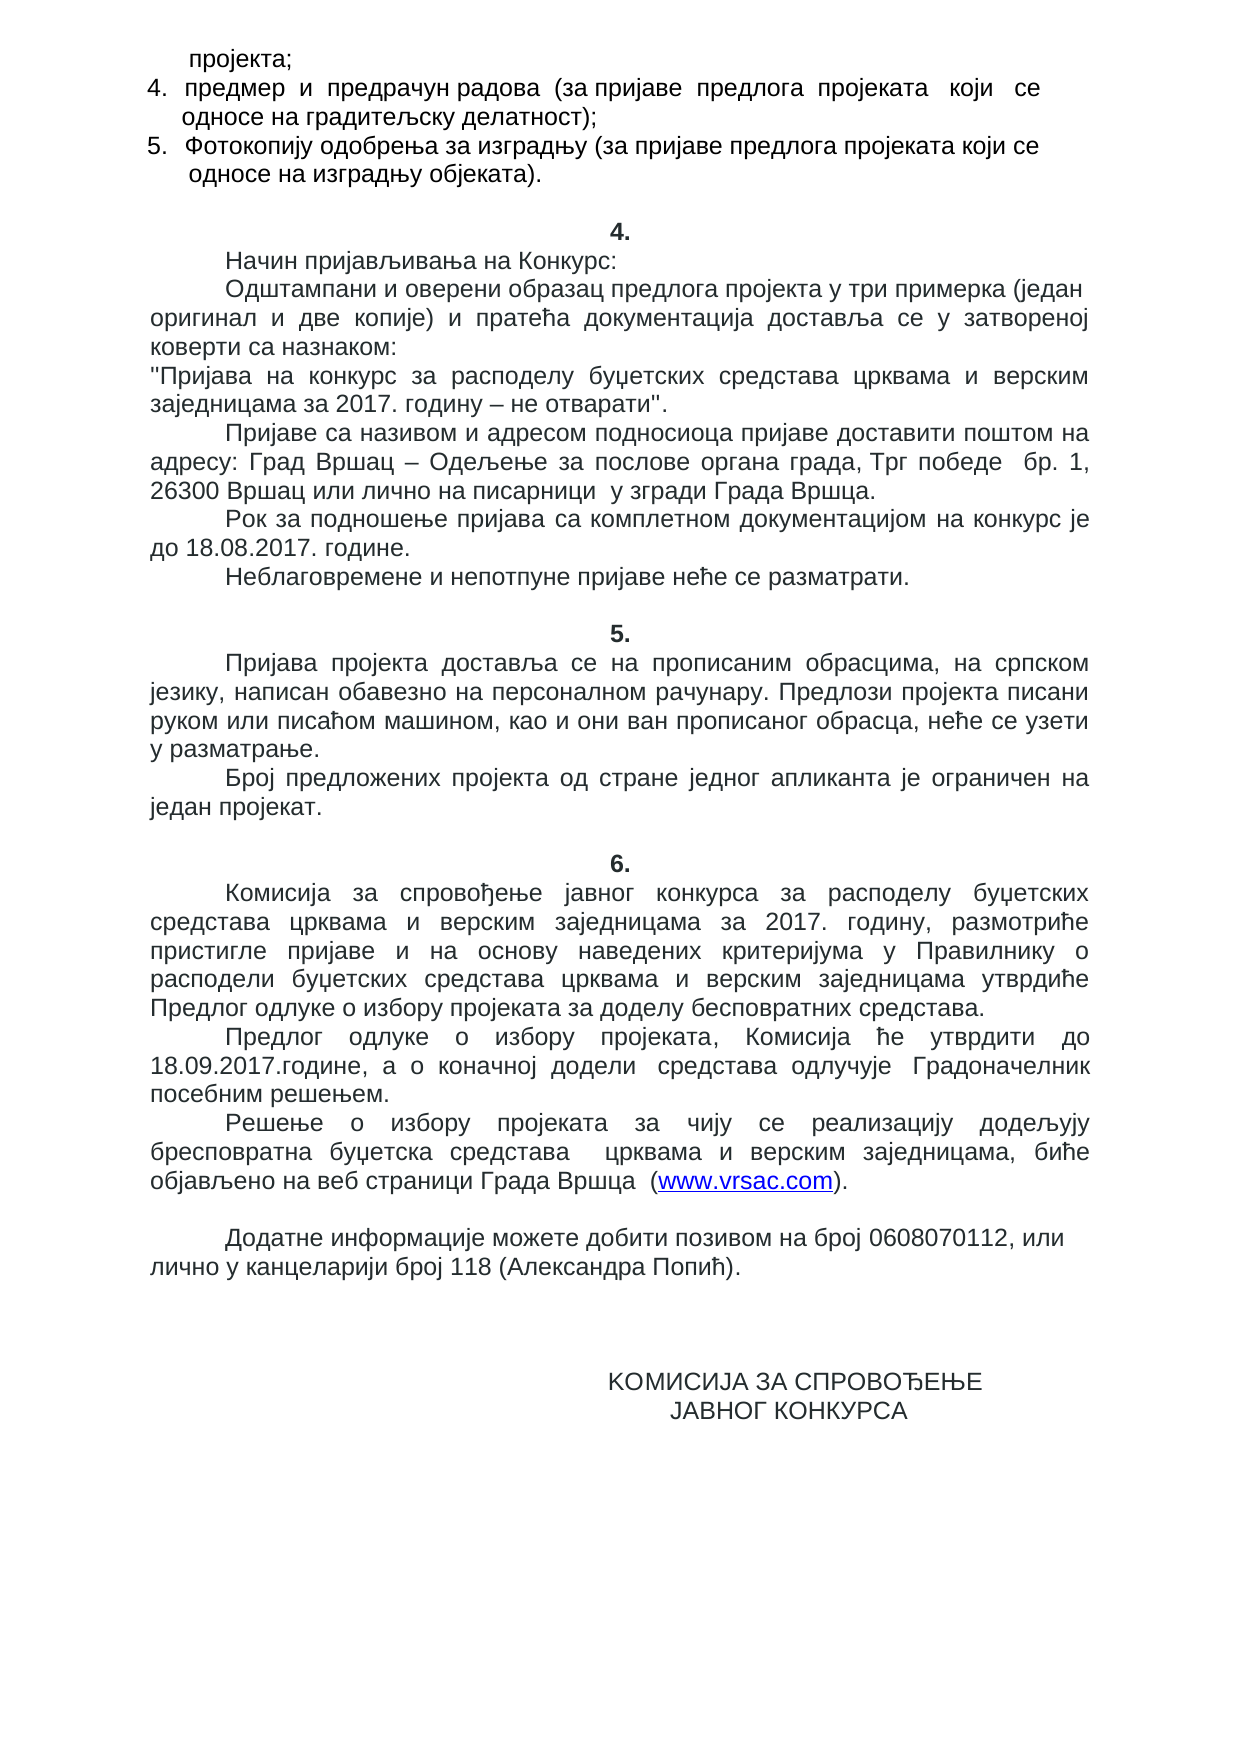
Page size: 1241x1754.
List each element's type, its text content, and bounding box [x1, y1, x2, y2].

text оригинал и две копије) и пратећа документација доставља се у затвореној коверти са назнаком: [150, 303, 1090, 361]
text Комисија за спровођење јавног конкурса за расподелу буџетских средстава црквама и верским заједницама за 2017. годину, размотриће пристигле пријаве и на основу наведених критеријума у Правилнику о расподели буџетских средстава црквама и верским заједницама утврдиће Предлог одлуке о избору пројеката за доделу бесповратних средстава. [150, 878, 1090, 1022]
list предмер и предрачун радова (за пријаве предлога пројеката који се [147, 73, 1090, 102]
text Пријава пројекта доставља се на прописаним обрасцима, на српском језику, написан обавезно на персоналном рачунару. Предлози пројекта писани руком или писаћом машином, као и они ван прописаног обрасца, неће се узети у разматрање. [150, 648, 1090, 763]
text Рок за подношење пријава са комплетном документацијом на конкурс је до 18.08.2017. године. [150, 504, 1090, 562]
text пројекта; [147, 44, 1090, 73]
list Фотокопију одобрења за изградњу (за пријаве предлога пројеката који се [147, 131, 1090, 159]
text 4. [150, 217, 1090, 246]
text односе на градитељску делатност); [147, 102, 1090, 131]
text 5. [150, 619, 1090, 648]
text KOМИСИЈА ЗА СПРОВОЂЕЊЕ [150, 1367, 1090, 1396]
text Одштампани и оверени образац предлога пројекта у три примерка (један [225, 274, 1090, 303]
text Решење о избору пројеката за чију се реализацију додељују бресповратна буџетска средстава црквама и верским заједницама, биће објављено на веб страници Града Вршца (www.vrsac.com). [150, 1108, 1090, 1194]
text ЈАВНОГ КОНКУРСА [150, 1396, 1090, 1424]
text Додатне информације можете добити позивом на број 0608070112, или лично у канцеларији број 118 (Александра Попић). [150, 1223, 1090, 1309]
text ''Пријава на конкурс за расподелу буџетских средстава црквама и верским заједницама за 2017. годину – не отварати''. [150, 361, 1090, 418]
text Предлог одлуке о избору пројеката, Комисија ће утврдити до 18.09.2017.године, а о коначној додели средстава одлучује Градоначелник посебним решењем. [150, 1022, 1090, 1108]
text 6. [150, 849, 1090, 878]
text Неблаговремене и непотпуне пријаве неће се разматрати. [150, 562, 1090, 591]
text Број предложених пројекта од стране једног апликанта је ограничен на један пројекат. [150, 763, 1090, 821]
text односе на изградњу објеката). [147, 159, 1090, 188]
text Начин пријављивања на Конкурс: [150, 246, 1090, 274]
text Пријаве са називом и адресом подносиоца пријаве доставити поштом на адресу: Град Вршац – Одељење за послове органа града, Трг победе бр. 1, 26300 Вршац или лично на писарници у згради Града Вршца. [150, 418, 1090, 504]
